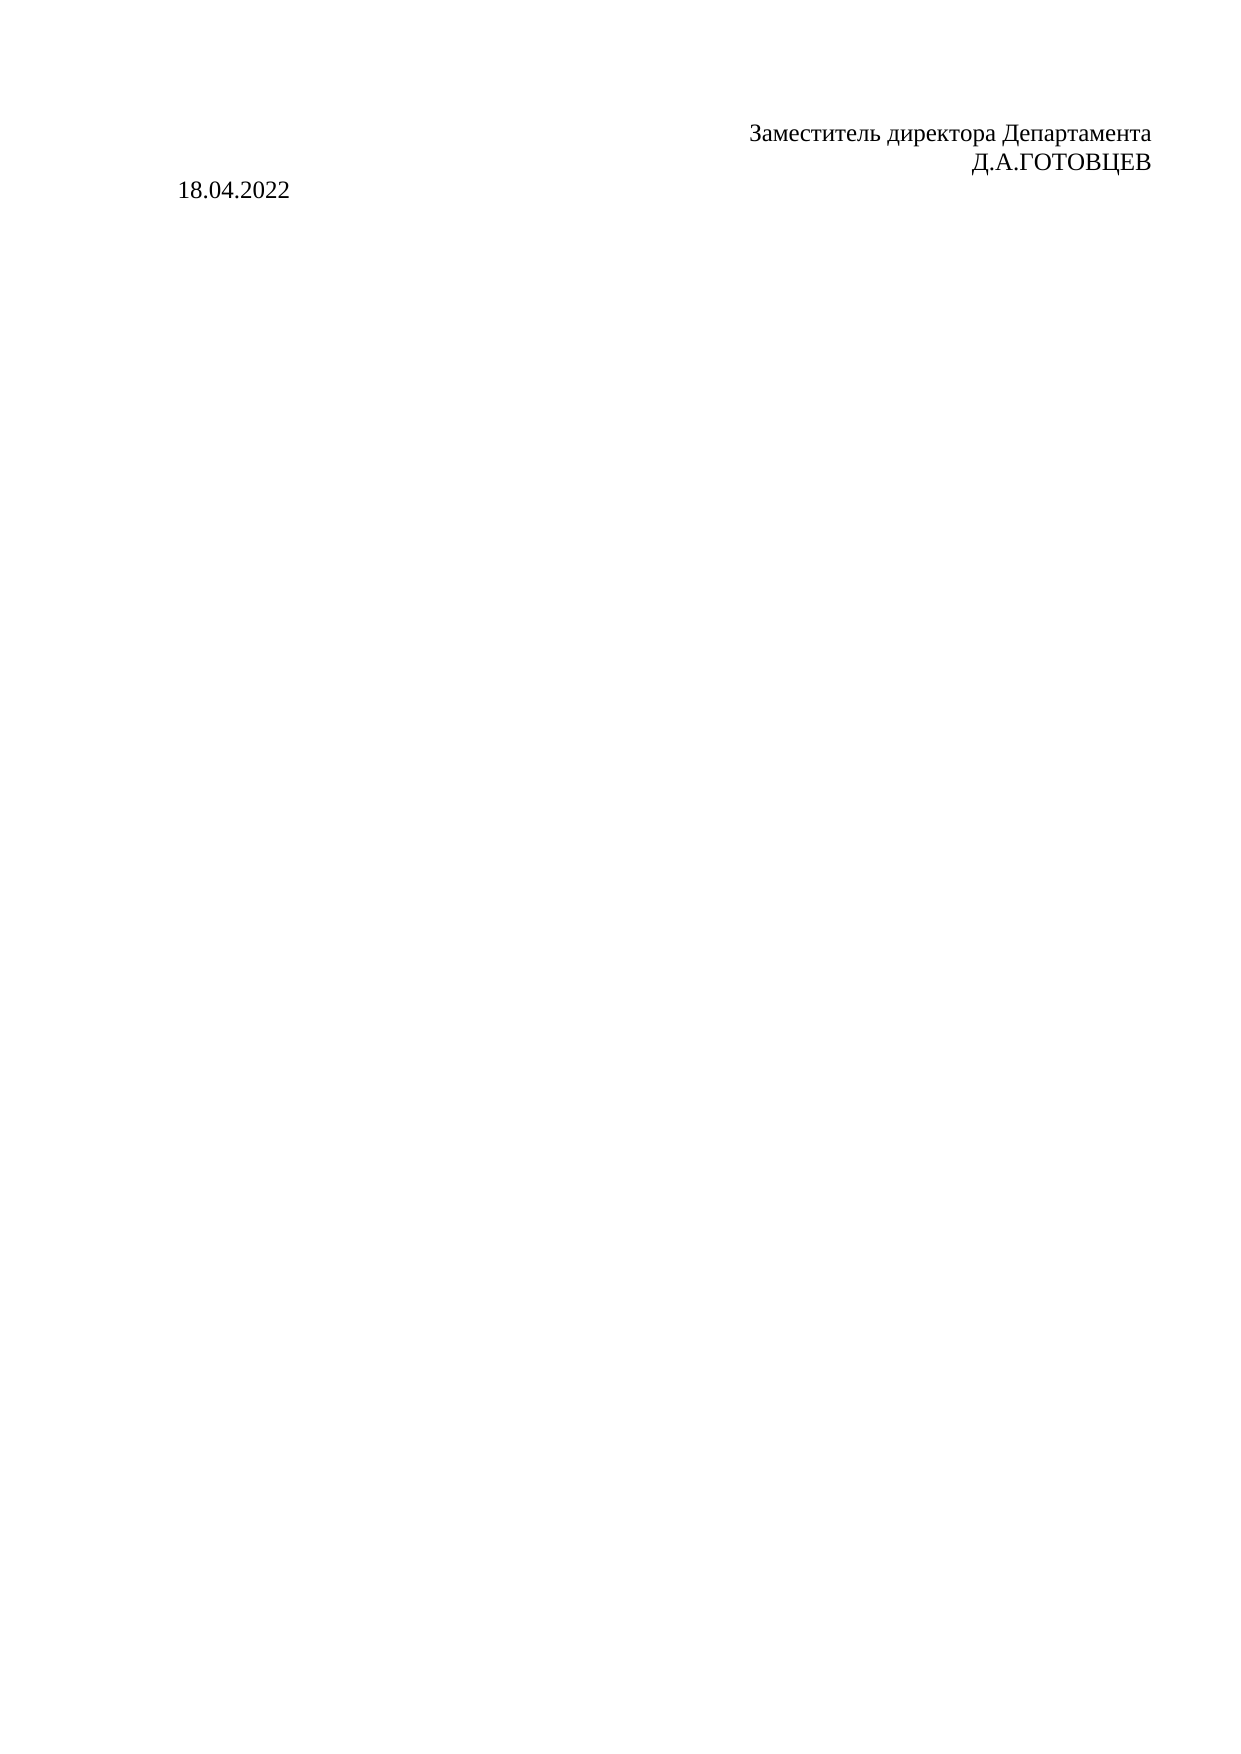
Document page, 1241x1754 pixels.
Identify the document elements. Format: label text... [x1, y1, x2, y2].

text 18.04.2022 [177, 176, 1152, 204]
text Д.А.ГОТОВЦЕВ [177, 147, 1152, 176]
text Заместитель директора Департамента [177, 118, 1152, 147]
